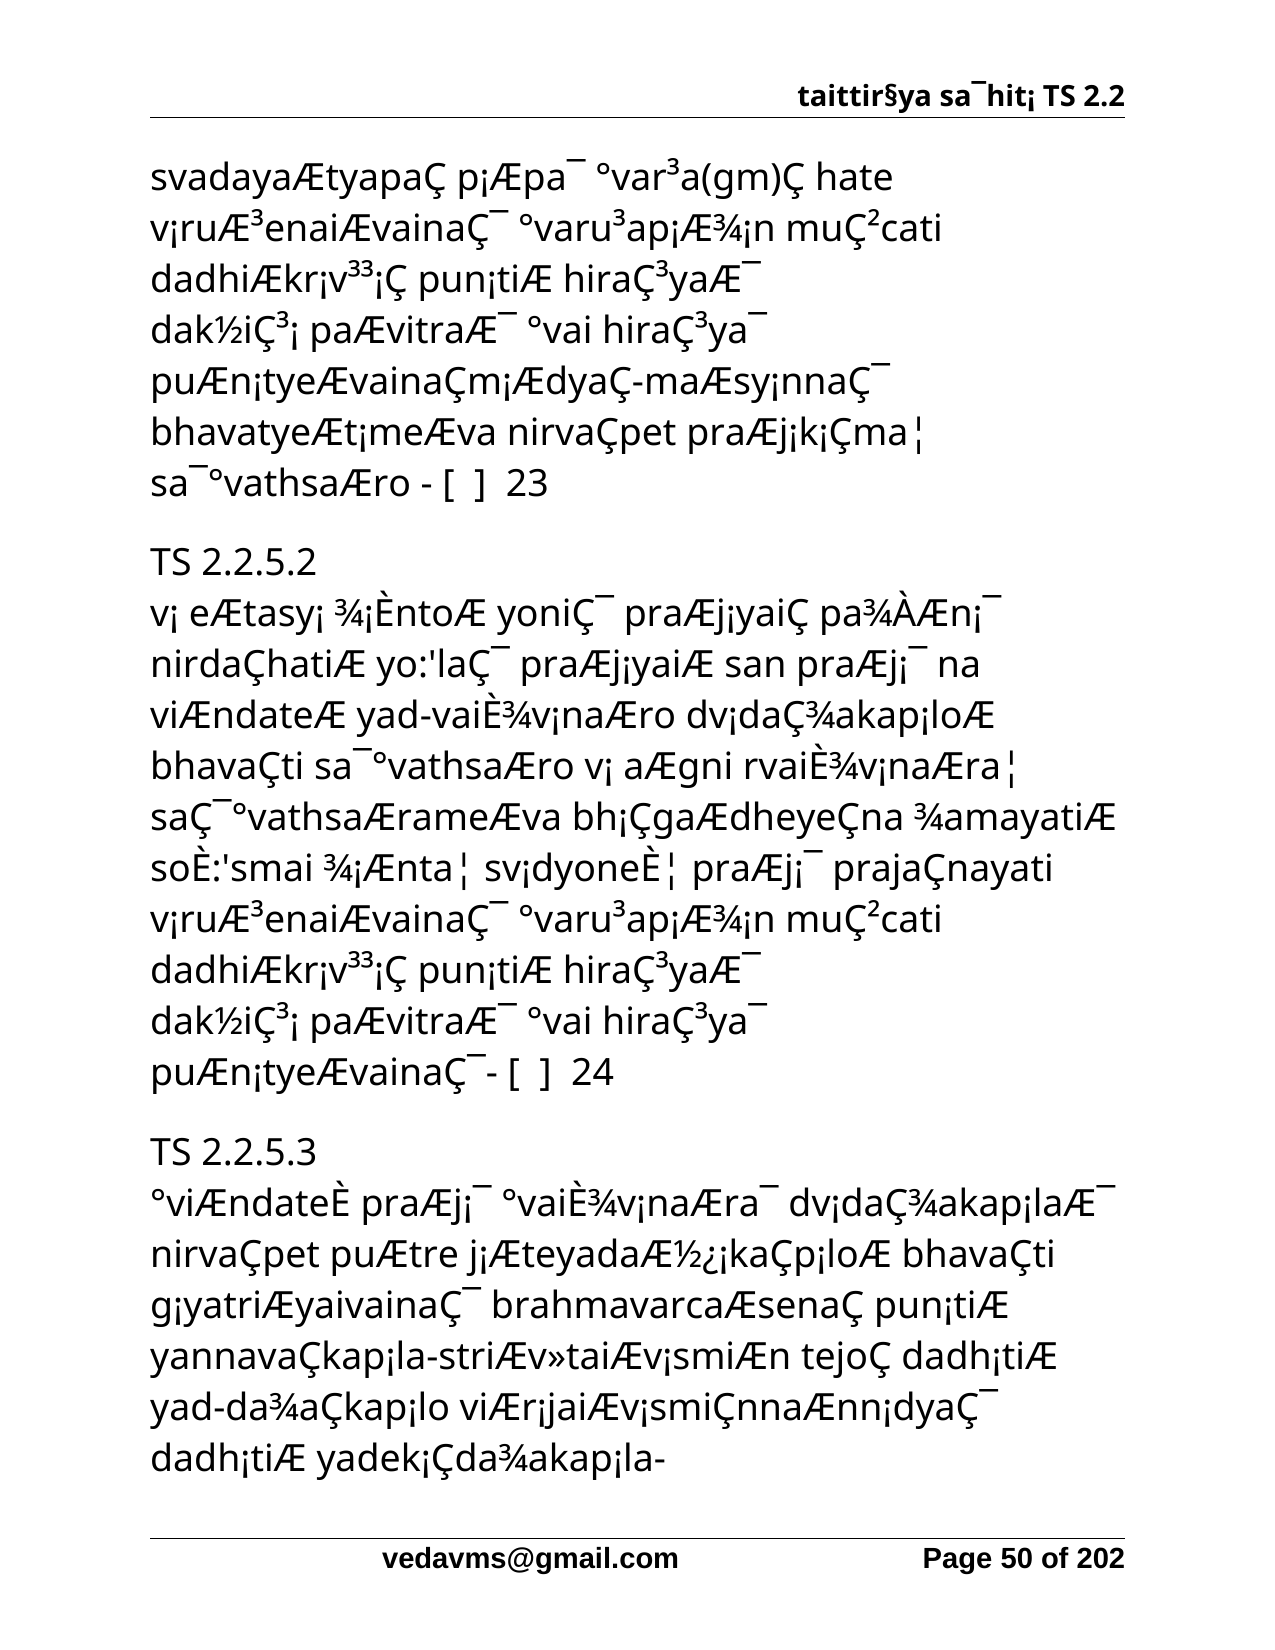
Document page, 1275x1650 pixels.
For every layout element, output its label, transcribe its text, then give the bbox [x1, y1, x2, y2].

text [150, 1176, 1125, 1482]
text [150, 150, 1125, 507]
text TS 2.2.5.2 [150, 535, 1125, 586]
text v¡ eÆtasy¡ ¾¡ÈntoÆ yoniÇ¯ praÆj¡yaiÇ pa¾ÀÆn¡¯ nirdaÇhatiÆ yo:'laÇ¯ praÆj¡yaiÆ san praÆj¡¯ na viÆndateÆ yad-vaiÈ¾v¡naÆro dv¡daÇ¾akap¡loÆ bhavaÇti sa¯°vathsaÆro v¡ aÆgni rvaiÈ¾v¡naÆra¦ saÇ¯°vathsaÆrameÆva bh¡ÇgaÆdheyeÇna ¾amayatiÆ soÈ:'smai ¾¡Ænta¦ sv¡dyoneÈ¦ praÆj¡¯ prajaÇnayati v¡ruÆ³enaiÆvainaÇ¯ °varu³ap¡Æ¾¡n muÇ²cati dadhiÆkr¡v³³¡Ç pun¡tiÆ hiraÇ³yaÆ¯ dak½iÇ³¡ paÆvitraÆ¯ °vai hiraÇ³ya¯ puÆn¡tyeÆvainaÇ¯- [ ] 24 [150, 586, 1125, 1097]
text TS 2.2.5.3 [150, 1125, 1125, 1176]
